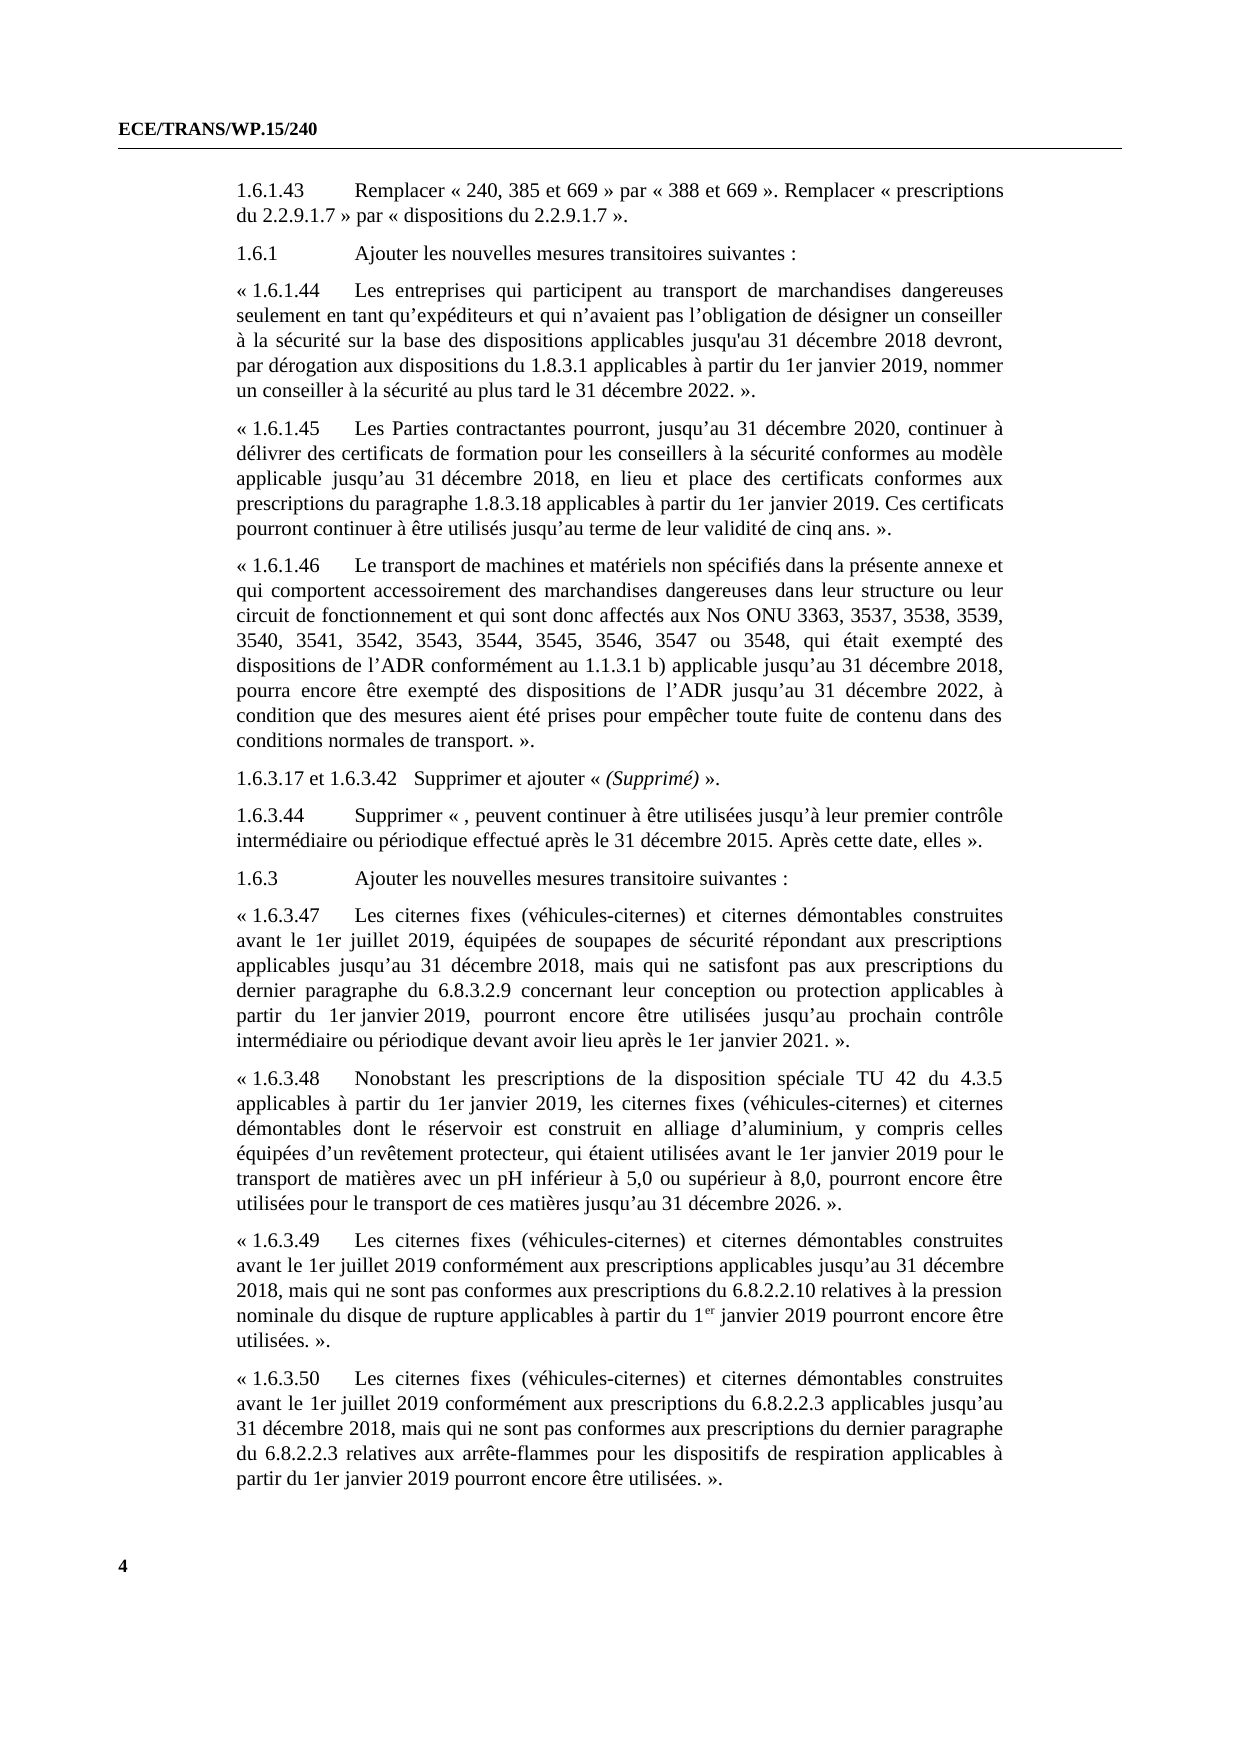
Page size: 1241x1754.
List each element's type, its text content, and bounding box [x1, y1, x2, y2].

text « 1.6.1.44 Les entreprises qui participent au transport de marchandises dangereuses seulement en tant qu’expéditeurs et qui n’avaient pas l’obligation de désigner un conseiller à la sécurité sur la base des dispositions applicables jusqu'au 31 décembre 2018 devront, par dérogation aux dispositions du 1.8.3.1 applicables à partir du 1er janvier 2019, nommer un conseiller à la sécurité au plus tard le 31 décembre 2022. ». [236, 277, 1004, 402]
text 1.6.3.44 Supprimer « , peuvent continuer à être utilisées jusqu’à leur premier contrôle intermédiaire ou périodique effectué après le 31 décembre 2015. Après cette date, elles ». [236, 802, 1004, 852]
text 1.6.1 Ajouter les nouvelles mesures transitoires suivantes : [236, 240, 1004, 265]
text « 1.6.3.49 Les citernes fixes (véhicules-citernes) et citernes démontables construites avant le 1er juillet 2019 conformément aux prescriptions applicables jusqu’au 31 décembre 2018, mais qui ne sont pas conformes aux prescriptions du 6.8.2.2.10 relatives à la pression nominale du disque de rupture applicables à partir du 1er janvier 2019 pourront encore être utilisées. ». [236, 1227, 1004, 1352]
text 1.6.1.43 Remplacer « 240, 385 et 669 » par « 388 et 669 ». Remplacer « prescriptions du 2.2.9.1.7 » par « dispositions du 2.2.9.1.7 ». [236, 177, 1004, 227]
text 1.6.3.17 et 1.6.3.42 Supprimer et ajouter « (Supprimé) ». [236, 765, 1004, 790]
text 1.6.3 Ajouter les nouvelles mesures transitoire suivantes : [236, 865, 1004, 890]
text « 1.6.3.50 Les citernes fixes (véhicules-citernes) et citernes démontables construites avant le 1er juillet 2019 conformément aux prescriptions du 6.8.2.2.3 applicables jusqu’au 31 décembre 2018, mais qui ne sont pas conformes aux prescriptions du dernier paragraphe du 6.8.2.2.3 relatives aux arrête-flammes pour les dispositifs de respiration applicables à partir du 1er janvier 2019 pourront encore être utilisées. ». [236, 1365, 1004, 1490]
text « 1.6.1.45 Les Parties contractantes pourront, jusqu’au 31 décembre 2020, continuer à délivrer des certificats de formation pour les conseillers à la sécurité conformes au modèle applicable jusqu’au 31 décembre 2018, en lieu et place des certificats conformes aux prescriptions du paragraphe 1.8.3.18 applicables à partir du 1er janvier 2019. Ces certificats pourront continuer à être utilisés jusqu’au terme de leur validité de cinq ans. ». [236, 415, 1004, 540]
text « 1.6.3.48 Nonobstant les prescriptions de la disposition spéciale TU 42 du 4.3.5 applicables à partir du 1er janvier 2019, les citernes fixes (véhicules-citernes) et citernes démontables dont le réservoir est construit en alliage d’aluminium, y compris celles équipées d’un revêtement protecteur, qui étaient utilisées avant le 1er janvier 2019 pour le transport de matières avec un pH inférieur à 5,0 ou supérieur à 8,0, pourront encore être utilisées pour le transport de ces matières jusqu’au 31 décembre 2026. ». [236, 1065, 1004, 1215]
text « 1.6.1.46 Le transport de machines et matériels non spécifiés dans la présente annexe et qui comportent accessoirement des marchandises dangereuses dans leur structure ou leur circuit de fonctionnement et qui sont donc affectés aux Nos ONU 3363, 3537, 3538, 3539, 3540, 3541, 3542, 3543, 3544, 3545, 3546, 3547 ou 3548, qui était exempté des dispositions de l’ADR conformément au 1.1.3.1 b) applicable jusqu’au 31 décembre 2018, pourra encore être exempté des dispositions de l’ADR jusqu’au 31 décembre 2022, à condition que des mesures aient été prises pour empêcher toute fuite de contenu dans des conditions normales de transport. ». [236, 552, 1004, 752]
text « 1.6.3.47 Les citernes fixes (véhicules-citernes) et citernes démontables construites avant le 1er juillet 2019, équipées de soupapes de sécurité répondant aux prescriptions applicables jusqu’au 31 décembre 2018, mais qui ne satisfont pas aux prescriptions du dernier paragraphe du 6.8.3.2.9 concernant leur conception ou protection applicables à partir du 1er janvier 2019, pourront encore être utilisées jusqu’au prochain contrôle intermédiaire ou périodique devant avoir lieu après le 1er janvier 2021. ». [236, 902, 1004, 1052]
